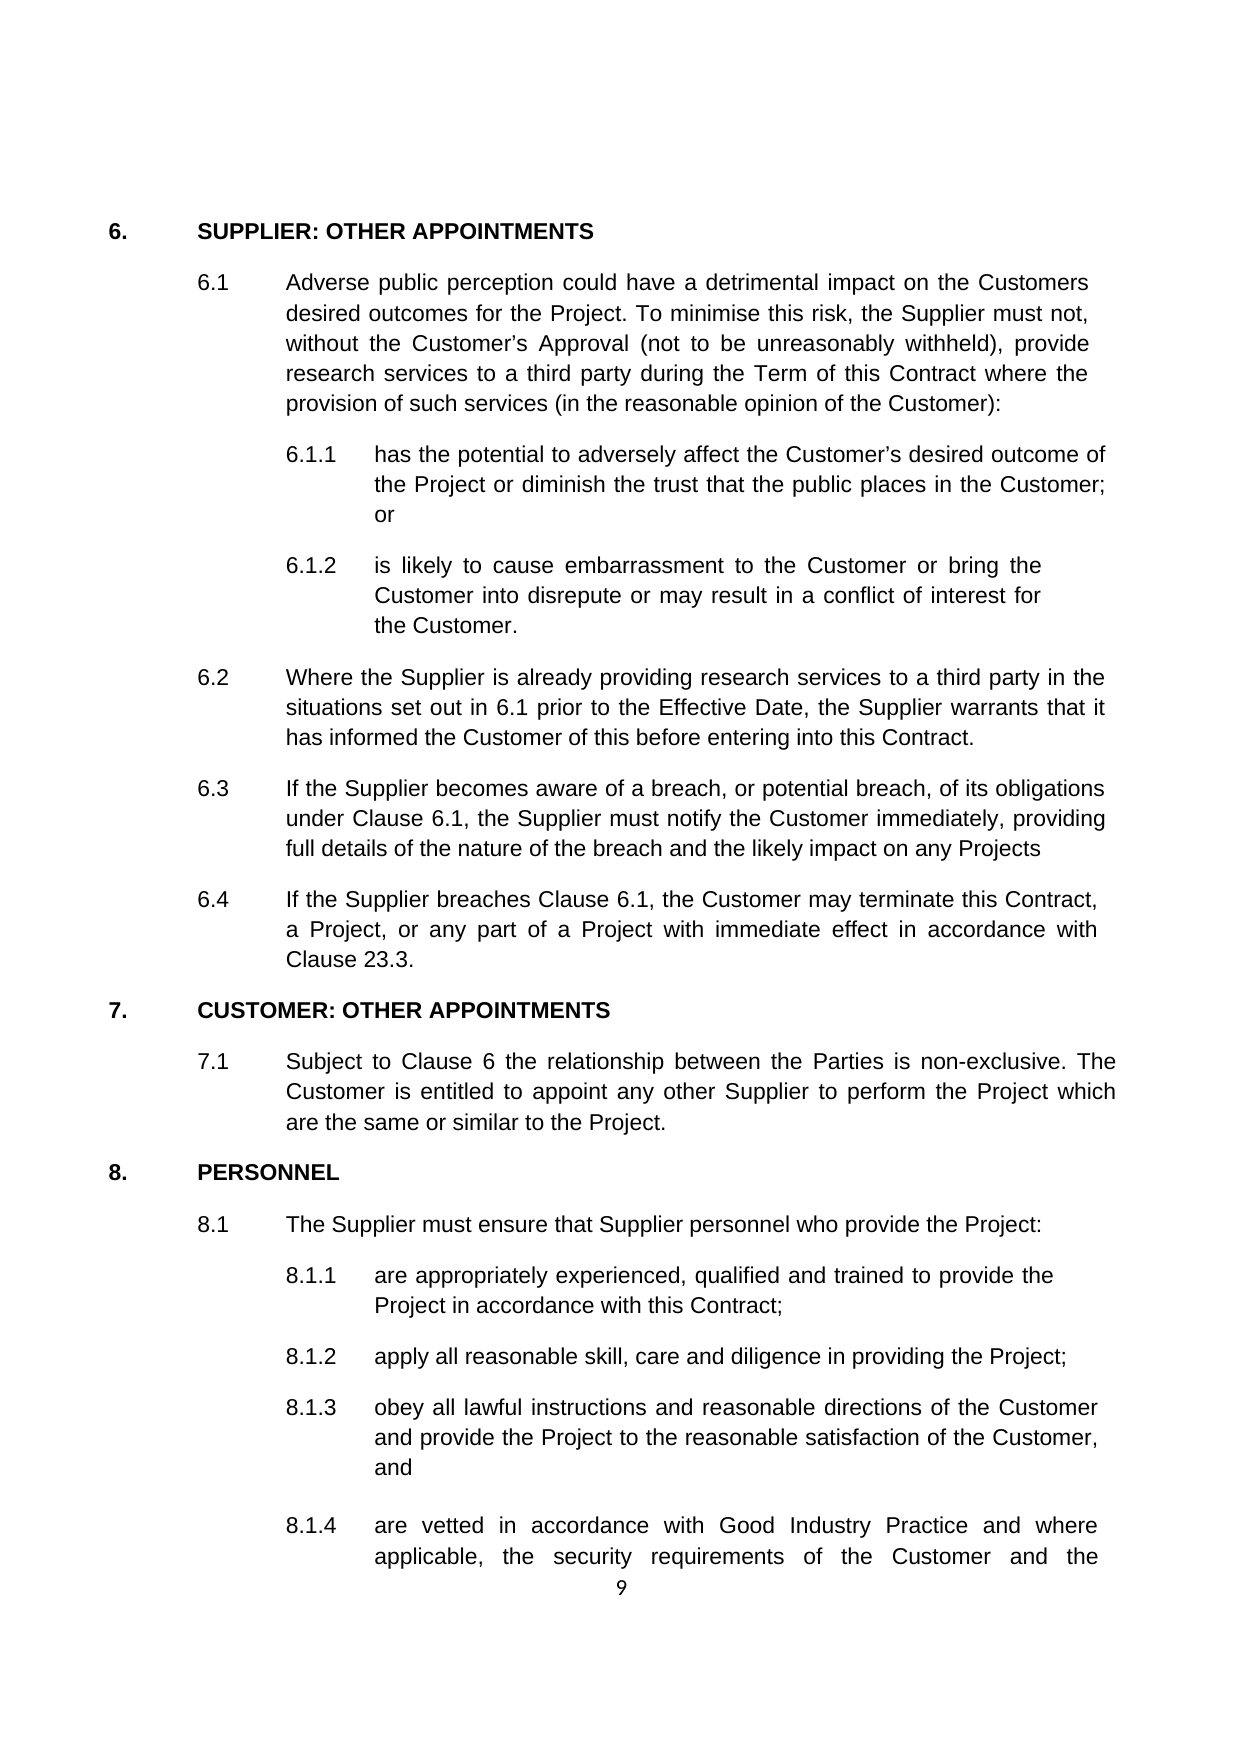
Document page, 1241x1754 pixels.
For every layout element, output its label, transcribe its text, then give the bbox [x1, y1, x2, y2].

list apply all reasonable skill, care and diligence in providing the Project; [286, 1343, 1134, 1369]
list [286, 1512, 1099, 1569]
list If the Supplier becomes aware of a breach, or potential breach, of its obligations under Clause 6.1, the Supplier must notify the Customer immediately, providing full details of the nature of the breach and the likely impact on any Projects [197, 775, 1106, 861]
subtitle SUPPLIER: OTHER APPOINTMENTS [108, 218, 1134, 244]
list is likely to cause embarrassment to the Customer or bring the Customer into disrepute or may result in a conflict of interest for the Customer. [286, 552, 1042, 639]
subtitle CUSTOMER: OTHER APPOINTMENTS [108, 997, 1134, 1023]
list Adverse public perception could have a detrimental impact on the Customers desired outcomes for the Project. To minimise this risk, the Supplier must not, without the Customer’s Approval (not to be unreasonably withheld), provide research services to a third party during the Term of this Contract where the provision of such services (in the reasonable opinion of the Customer): [197, 269, 1090, 417]
list are appropriately experienced, qualified and trained to provide the Project in accordance with this Contract; [286, 1262, 1055, 1318]
list If the Supplier breaches Clause 6.1, the Customer may terminate this Contract, a Project, or any part of a Project with immediate effect in accordance with Clause 23.3. [197, 886, 1099, 972]
list Where the Supplier is already providing research services to a third party in the situations set out in 6.1 prior to the Effective Date, the Supplier warrants that it has informed the Customer of this before entering into this Contract. [197, 663, 1106, 750]
list The Supplier must ensure that Supplier personnel who provide the Project: [197, 1211, 1134, 1237]
list has the potential to adversely affect the Customer’s desired outcome of the Project or diminish the trust that the public places in the Customer; or [286, 441, 1106, 528]
text 7.1 Subject to Clause 6 the relationship between the Parties is non-exclusive. The Customer is entitled to appoint any other Supplier to perform the Project which are the same or similar to the Project. [197, 1048, 1117, 1135]
subtitle PERSONNEL [108, 1159, 1134, 1185]
list obey all lawful instructions and reasonable directions of the Customer and provide the Project to the reasonable satisfaction of the Customer, and [286, 1394, 1099, 1481]
